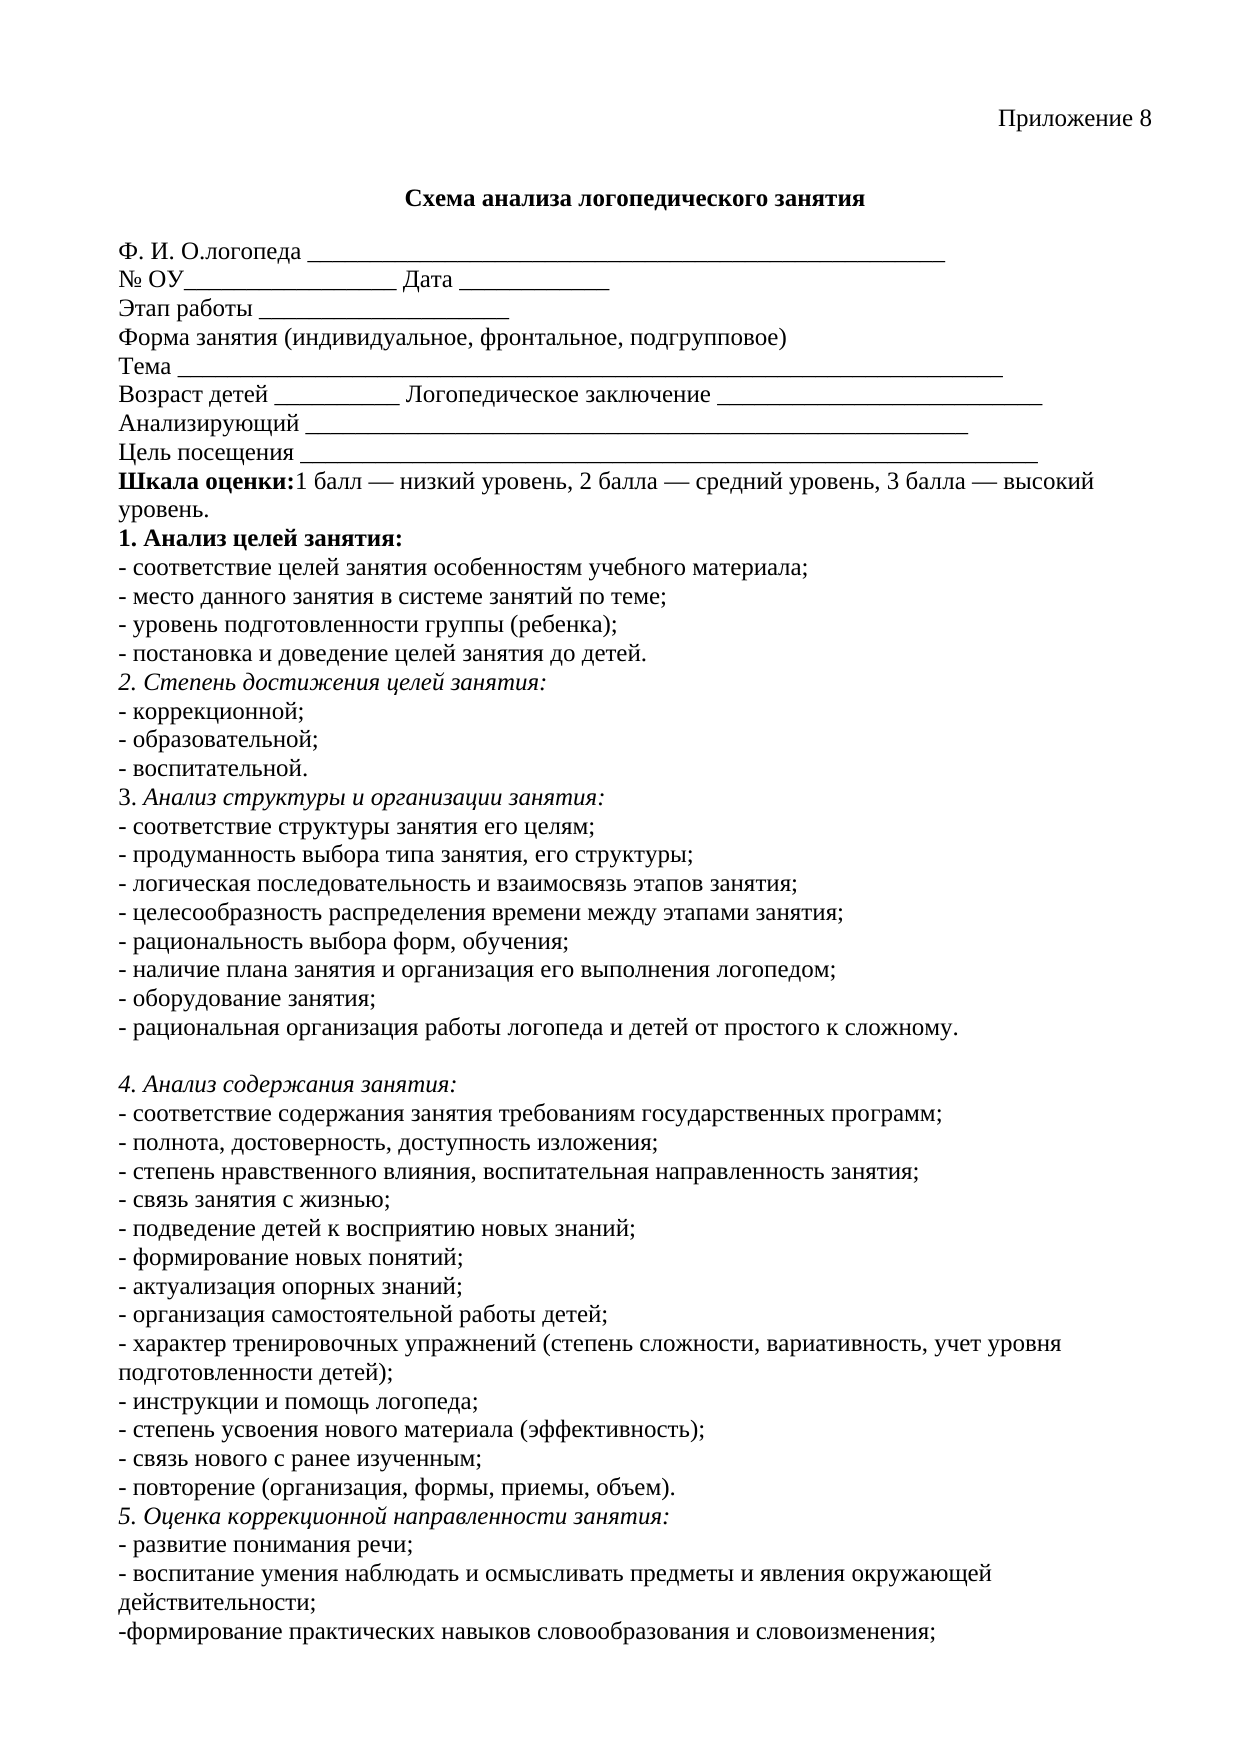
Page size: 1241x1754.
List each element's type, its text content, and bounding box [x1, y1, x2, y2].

text Возраст детей __________ Логопедическое заключение __________________________ [118, 379, 1152, 408]
text - постановка и доведение целей занятия до детей. [118, 638, 1152, 667]
text - связь нового с ранее изученным; [118, 1443, 1152, 1472]
text Приложение 8 [118, 103, 1152, 131]
text - характер тренировочных упражнений (степень сложности, вариативность, учет уровня подготовленности детей); [118, 1328, 1152, 1386]
text - воспитательной. [118, 753, 1152, 782]
text - место данного занятия в системе занятий по теме; [118, 581, 1152, 609]
text - развитие понимания речи; [118, 1529, 1152, 1558]
text Тема __________________________________________________________________ [118, 351, 1152, 379]
text -формирование практических навыков словообразования и словоизменения; [118, 1616, 1152, 1644]
text 3. Анализ структуры и организации занятия: [118, 782, 1152, 811]
text - наличие плана занятия и организация его выполнения логопедом; [118, 954, 1152, 983]
text - повторение (организация, формы, приемы, объем). [118, 1472, 1152, 1501]
text - целесообразность распределения времени между этапами занятия; [118, 897, 1152, 926]
text 2. Степень достижения целей занятия: [118, 667, 1152, 696]
text - соответствие целей занятия особенностям учебного материала; [118, 552, 1152, 581]
text Цель посещения ___________________________________________________________ [118, 437, 1152, 466]
text - связь занятия с жизнью; [118, 1184, 1152, 1213]
text - образовательной; [118, 724, 1152, 753]
text Ф. И. О.логопеда ___________________________________________________ [118, 236, 1152, 264]
text - организация самостоятельной работы детей; [118, 1299, 1152, 1328]
text - логическая последовательность и взаимосвязь этапов занятия; [118, 868, 1152, 897]
text 5. Оценка коррекционной направленности занятия: [118, 1501, 1152, 1529]
text - воспитание умения наблюдать и осмысливать предметы и явления окружающей действительности; [118, 1558, 1152, 1616]
text - актуализация опорных знаний; [118, 1271, 1152, 1299]
text - полнота, достоверность, доступность изложения; [118, 1127, 1152, 1156]
text - формирование новых понятий; [118, 1242, 1152, 1271]
text - подведение детей к восприятию новых знаний; [118, 1213, 1152, 1242]
text 4. Анализ содержания занятия: [118, 1069, 1152, 1098]
text - инструкции и помощь логопеда; [118, 1386, 1152, 1414]
text - коррекционной; [118, 696, 1152, 724]
text - рациональность выбора форм, обучения; [118, 926, 1152, 954]
text 1. Анализ целей занятия: [118, 523, 1152, 552]
text Шкала оценки:1 балл — низкий уровень, 2 балла — средний уровень, 3 балла — высокий уровень. [118, 466, 1152, 523]
text - продуманность выбора типа занятия, его структуры; [118, 839, 1152, 868]
text Форма занятия (индивидуальное, фронтальное, подгрупповое) [118, 322, 1152, 351]
text № ОУ_________________ Дата ____________ [118, 264, 1152, 293]
text - степень усвоения нового материала (эффективность); [118, 1414, 1152, 1443]
text - соответствие содержания занятия требованиям государственных программ; [118, 1098, 1152, 1127]
text Схема анализа логопедического занятия [118, 183, 1152, 212]
text - степень нравственного влияния, воспитательная направленность занятия; [118, 1156, 1152, 1184]
text - соответствие структуры занятия его целям; [118, 811, 1152, 839]
text - рациональная организация работы логопеда и детей от простого к сложному. [118, 1012, 1152, 1041]
text - уровень подготовленности группы (ребенка); [118, 609, 1152, 638]
text - оборудование занятия; [118, 983, 1152, 1012]
text Анализирующий _____________________________________________________ [118, 408, 1152, 437]
text Этап работы ____________________ [118, 293, 1152, 322]
